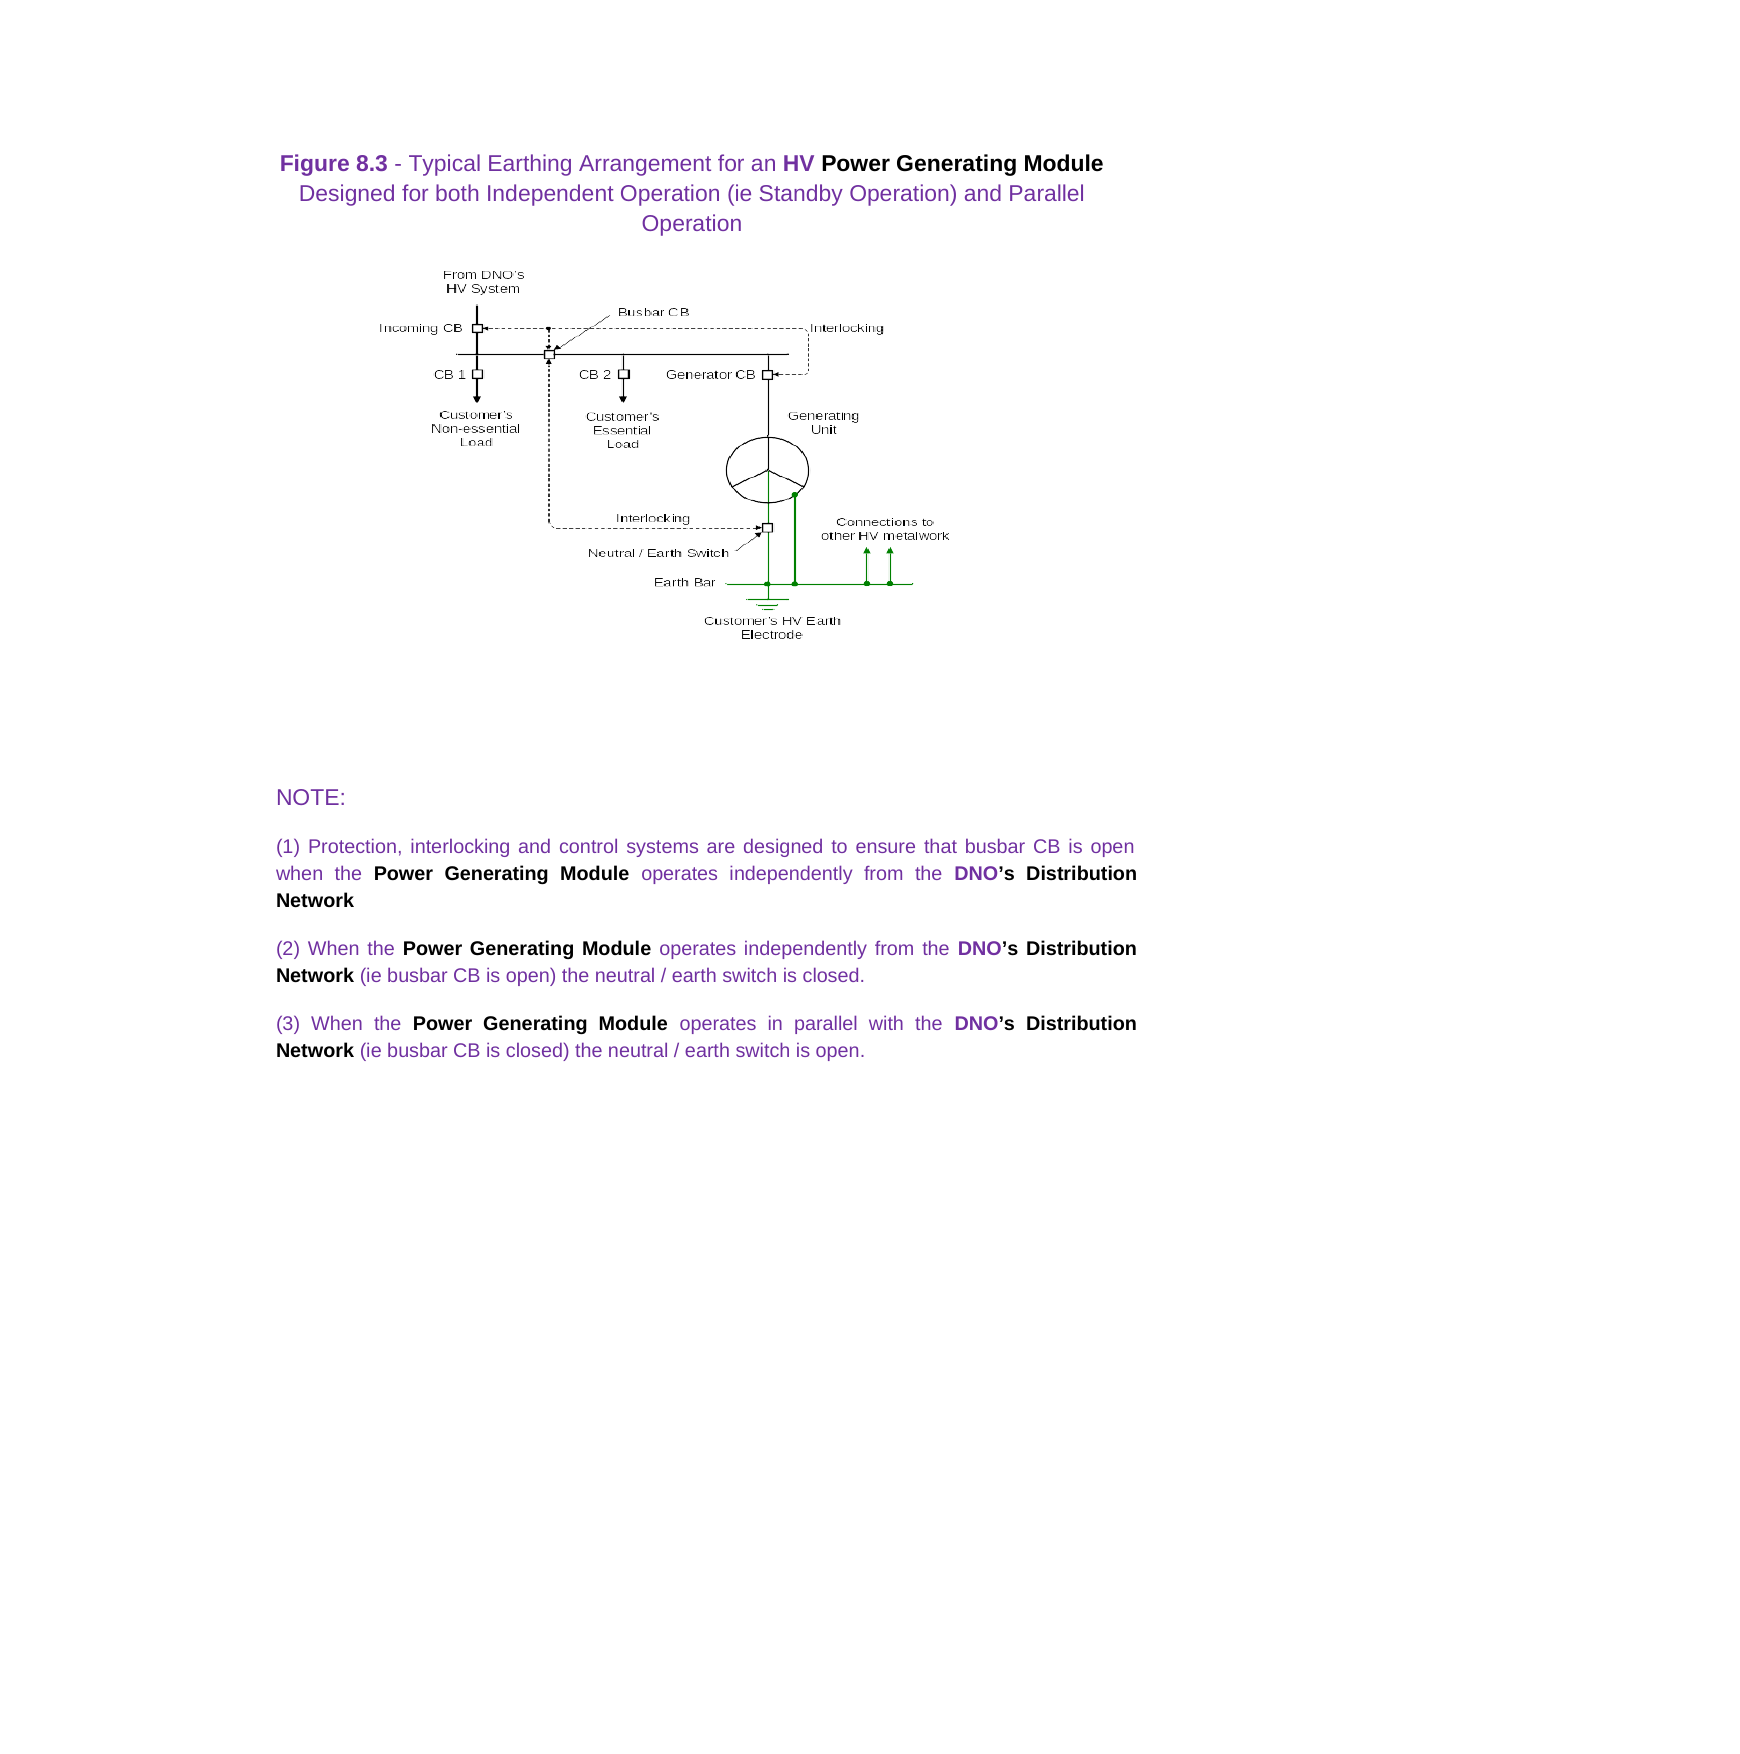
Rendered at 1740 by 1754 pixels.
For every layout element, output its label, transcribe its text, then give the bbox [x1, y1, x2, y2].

text (1) Protection, interlocking and control systems are designed to ensure that busbar CB is open when the Power Generating Module operates independently from the DNO’s Distribution Network [276, 835, 1137, 912]
text Figure 8.3 - Typical Earthing Arrangement for an HV Power Generating Module Designed for both Independent Operation (ie Standby Operation) and Parallel Operation [246, 150, 1137, 237]
text (2) When the Power Generating Module operates independently from the DNO’s Distribution Network (ie busbar CB is open) the neutral / earth switch is closed. [276, 937, 1137, 987]
text NOTE: [276, 784, 1137, 811]
text (3) When the Power Generating Module operates in parallel with the DNO’s Distribution Network (ie busbar CB is closed) the neutral / earth switch is open. [276, 1012, 1137, 1062]
